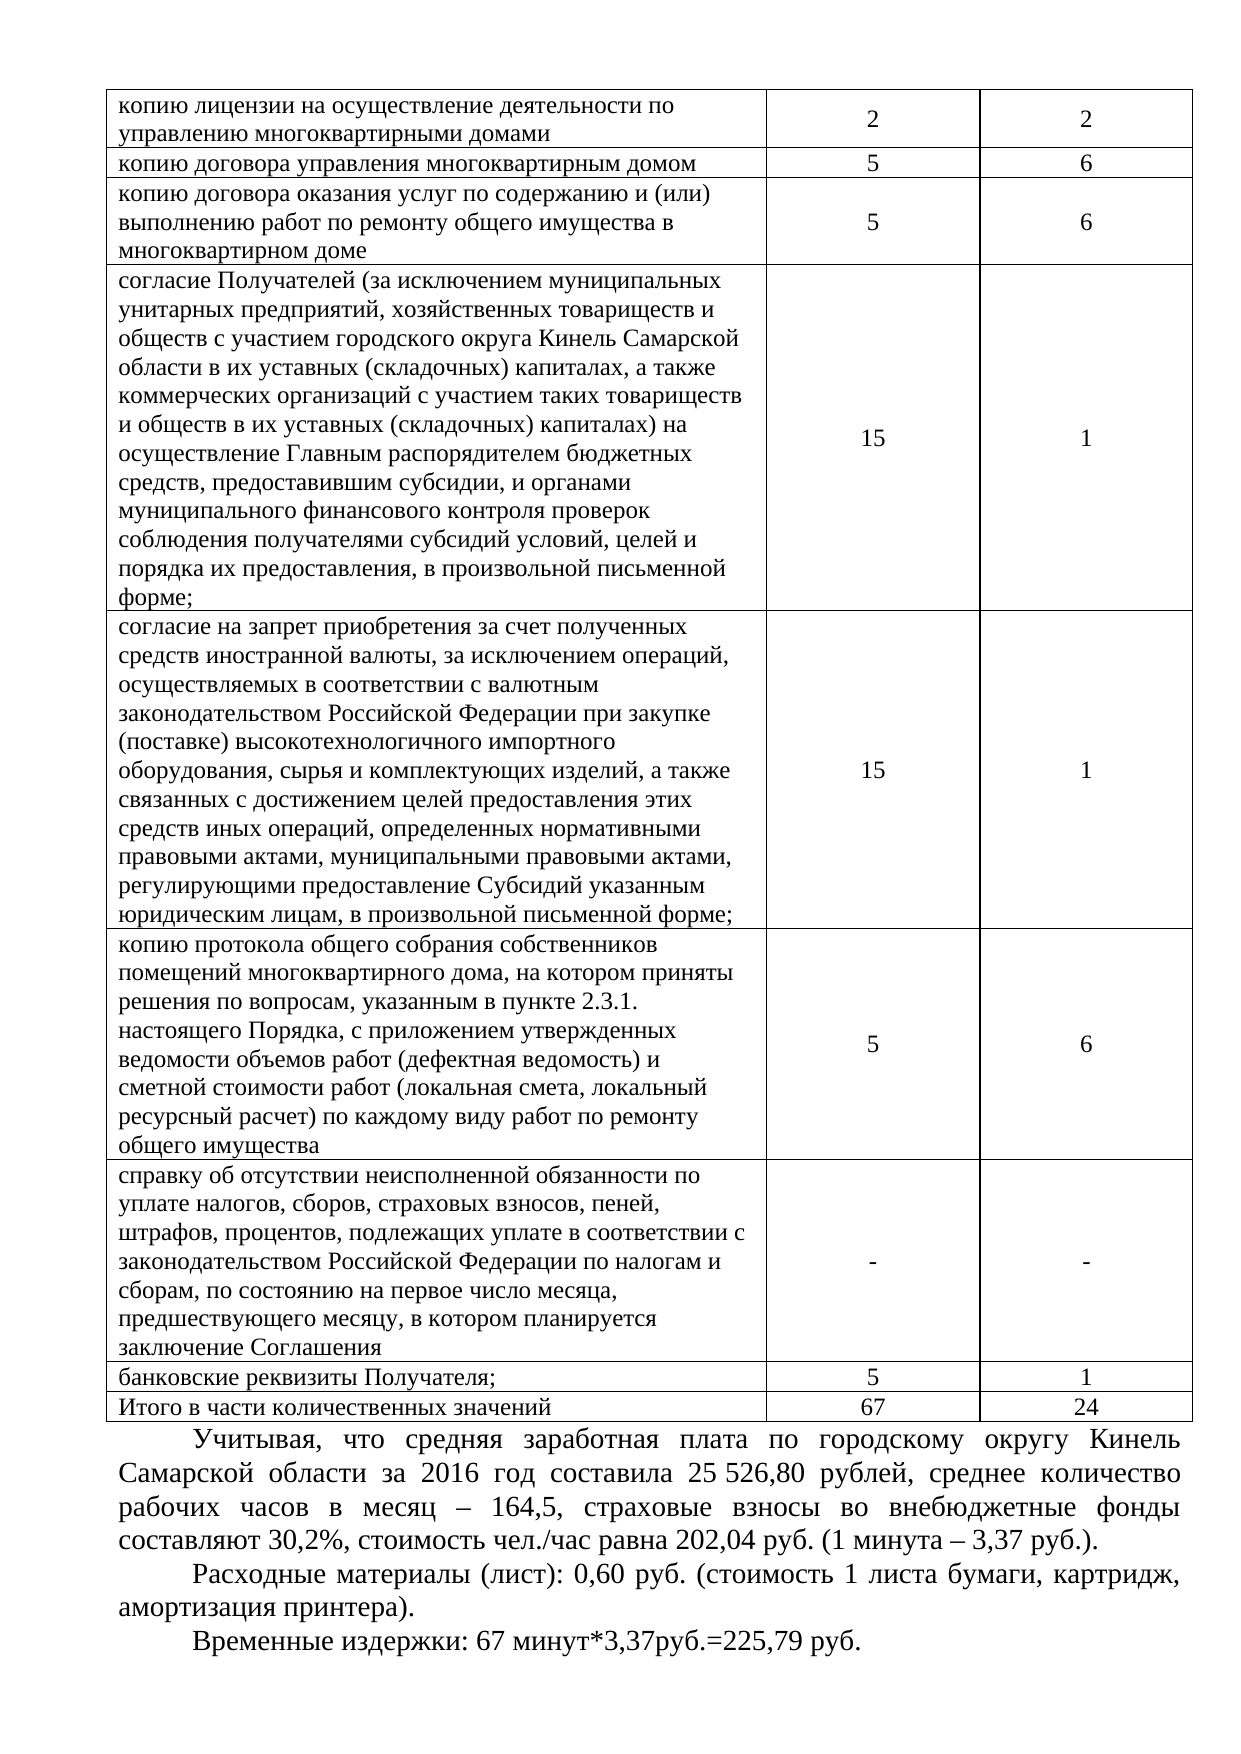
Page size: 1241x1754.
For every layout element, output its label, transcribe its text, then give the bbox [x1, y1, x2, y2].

table_cell справку об отсутствии неисполненной обязанности по уплате налогов, сборов, страховых взносов, пеней, штрафов, процентов, подлежащих уплате в соответствии с законодательством Российской Федерации по налогам и сборам, по состоянию на первое число месяца, предшествующего месяцу, в котором планируется заключение Соглашения [107, 1160, 766, 1361]
text Временные издержки: 67 минут*3,37руб.=225,79 руб. [118, 1623, 1181, 1656]
table_cell 5 [767, 178, 979, 264]
table_cell согласие Получателей (за исключением муниципальных унитарных предприятий, хозяйственных товариществ и обществ с участием городского округа Кинель Самарской области в их уставных (складочных) капиталах, а также коммерческих организаций с участием таких товариществ и обществ в их уставных (складочных) капиталах) на осуществление Главным распорядителем бюджетных средств, предоставившим субсидии, и органами муниципального финансового контроля проверок соблюдения получателями субсидий условий, целей и порядка их предоставления, в произвольной письменной форме; [107, 265, 766, 610]
table_cell 67 [767, 1392, 979, 1421]
table_cell 2 [767, 90, 979, 147]
table_cell банковские реквизиты Получателя; [107, 1362, 766, 1391]
table_cell копию договора оказания услуг по содержанию и (или) выполнению работ по ремонту общего имущества в многоквартирном доме [107, 178, 766, 264]
table_cell копию протокола общего собрания собственников помещений многоквартирного дома, на котором приняты решения по вопросам, указанным в пункте 2.3.1. настоящего Порядка, с приложением утвержденных ведомости объемов работ (дефектная ведомость) и сметной стоимости работ (локальная смета, локальный ресурсный расчет) по каждому виду работ по ремонту общего имущества [107, 929, 766, 1159]
table_cell 2 [981, 90, 1192, 147]
table_cell 5 [767, 929, 979, 1159]
table_cell 6 [981, 178, 1192, 264]
table_cell 5 [767, 148, 979, 177]
table_cell 15 [767, 265, 979, 610]
table_cell 6 [981, 148, 1192, 177]
table_cell копию лицензии на осуществление деятельности по управлению многоквартирными домами [107, 90, 766, 147]
table_cell 1 [981, 611, 1192, 928]
table_cell 15 [767, 611, 979, 928]
table_cell копию договора управления многоквартирным домом [107, 148, 766, 177]
table_cell 1 [981, 1362, 1192, 1391]
table_cell - [767, 1160, 979, 1361]
text Учитывая, что средняя заработная плата по городскому округу Кинель Самарской области за 2016 год составила 25 526,80 рублей, среднее количество рабочих часов в месяц – 164,5, страховые взносы во внебюджетные фонды составляют 30,2%, стоимость чел./час равна 202,04 руб. (1 минута – 3,37 руб.). [118, 1422, 1181, 1556]
table_cell - [981, 1160, 1192, 1361]
table_cell 5 [767, 1362, 979, 1391]
table_cell 24 [981, 1392, 1192, 1421]
table_cell 6 [981, 929, 1192, 1159]
text Расходные материалы (лист): 0,60 руб. (стоимость 1 листа бумаги, картридж, амортизация принтера). [118, 1556, 1181, 1623]
table_cell согласие на запрет приобретения за счет полученных средств иностранной валюты, за исключением операций, осуществляемых в соответствии с валютным законодательством Российской Федерации при закупке (поставке) высокотехнологичного импортного оборудования, сырья и комплектующих изделий, а также связанных с достижением целей предоставления этих средств иных операций, определенных нормативными правовыми актами, муниципальными правовыми актами, регулирующими предоставление Субсидий указанным юридическим лицам, в произвольной письменной форме; [107, 611, 766, 928]
table_cell Итого в части количественных значений [107, 1392, 766, 1421]
table_cell 1 [981, 265, 1192, 610]
